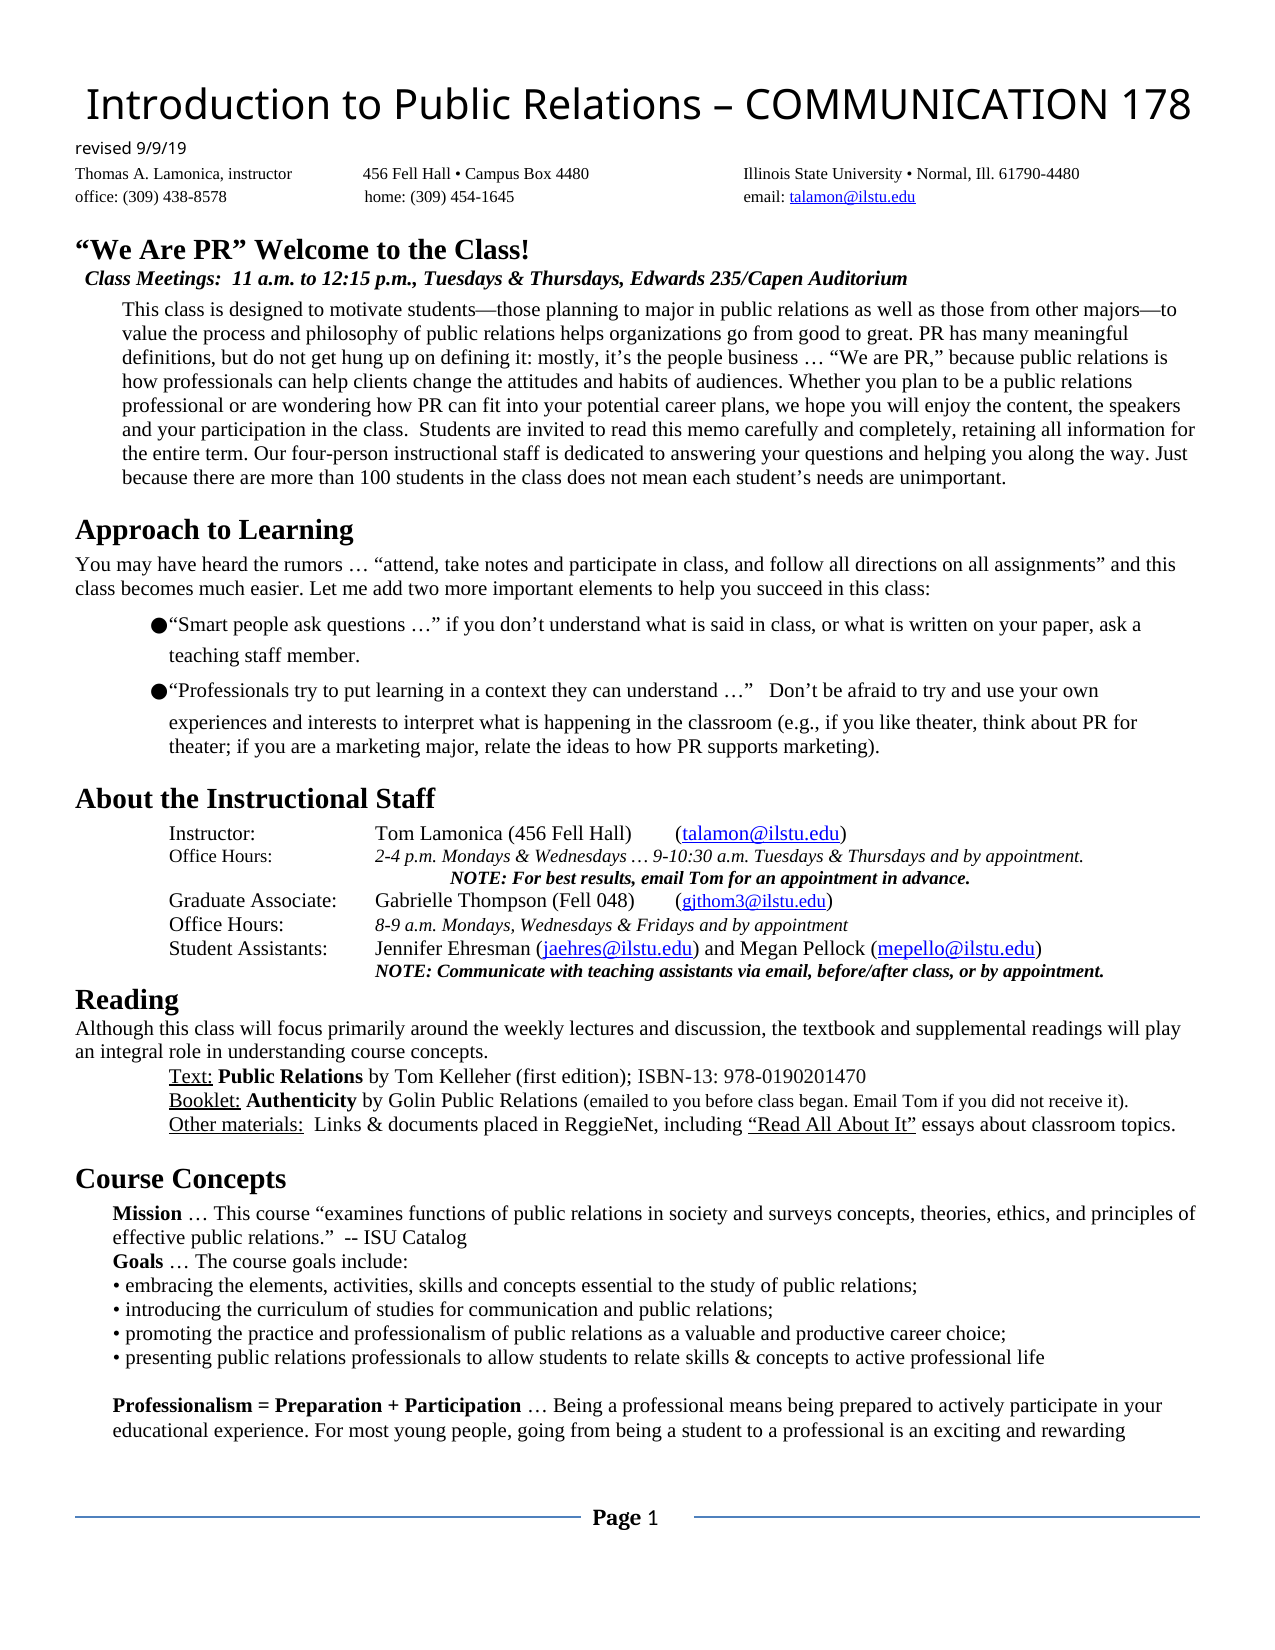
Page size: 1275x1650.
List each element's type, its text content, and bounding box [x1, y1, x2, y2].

text “We Are PR” Welcome to the Class! [75, 232, 1200, 266]
text office: (309) 438-8578 home: (309) 454-1645 email: talamon@ilstu.edu [75, 186, 1200, 206]
text Class Meetings: 11 a.m. to 12:15 p.m., Tuesdays & Thursdays, Edwards 235/Capen Auditorium [75, 266, 1200, 290]
text Student Assistants: Jennifer Ehresman (jaehres@ilstu.edu) and Megan Pellock (mepello@ilstu.edu) [169, 936, 1200, 960]
text • presenting public relations professionals to allow students to relate skills & concepts to active professional life [112, 1345, 1200, 1369]
text Graduate Associate: Gabrielle Thompson (Fell 048) (gjthom3@ilstu.edu) [169, 888, 1200, 912]
text Office Hours: 2-4 p.m. Mondays & Wednesdays … 9-10:30 a.m. Tuesdays & Thursdays and by appointment. [169, 845, 1200, 867]
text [112, 1393, 1200, 1442]
text Instructor: Tom Lamonica (456 Fell Hall) (talamon@ilstu.edu) [169, 821, 1200, 845]
text Other materials: Links & documents placed in ReggieNet, including “Read All About It” essays about classroom topics. [169, 1112, 1200, 1136]
text NOTE: Communicate with teaching assistants via email, before/after class, or by appointment. [169, 960, 1200, 982]
text • introducing the curriculum of studies for communication and public relations; [112, 1297, 1200, 1321]
text Mission … This course “examines functions of public relations in society and surveys concepts, theories, ethics, and principles of effective public relations.” -- ISU Catalog [112, 1201, 1200, 1249]
text Booklet: Authenticity by Golin Public Relations (emailed to you before class began. Email Tom if you did not receive it). [169, 1088, 1200, 1112]
text • promoting the practice and professionalism of public relations as a valuable and productive career choice; [112, 1321, 1200, 1345]
text This class is designed to motivate students—those planning to major in public relations as well as those from other majors—to value the process and philosophy of public relations helps organizations go from good to great. PR has many meaningful definitions, but do not get hung up on defining it: mostly, it’s the people business … “We are PR,” because public relations is how professionals can help clients change the attitudes and habits of audiences. Whether you plan to be a public relations professional or are wondering how PR can fit into your potential career plans, we hope you will enjoy the content, the speakers and your participation in the class. Students are invited to read this memo carefully and completely, retaining all information for the entire term. Our four-person instructional staff is dedicated to answering your questions and helping you along the way. Just because there are more than 100 students in the class does not mean each student’s needs are unimportant. [122, 296, 1200, 489]
text • embracing the elements, activities, skills and concepts essential to the study of public relations; [112, 1273, 1200, 1297]
text Thomas A. Lamonica, instructor 456 Fell Hall • Campus Box 4480 Illinois State University • Normal, Ill. 61790-4480 [75, 163, 1200, 183]
text About the Instructional Staff [75, 781, 1200, 814]
text Introduction to Public Relations – COMMUNICATION 178 revised 9/9/19 [75, 75, 1200, 159]
text Goals … The course goals include: [112, 1249, 1200, 1273]
text Although this class will focus primarily around the weekly lectures and discussion, the textbook and supplemental readings will play an integral role in understanding course concepts. [75, 1015, 1200, 1063]
text You may have heard the rumors … “attend, take notes and participate in class, and follow all directions on all assignments” and this class becomes much easier. Let me add two more important elements to help you succeed in this class: [75, 552, 1200, 600]
text Text: Public Relations by Tom Kelleher (first edition); ISBN-13: 978-0190201470 [169, 1063, 1200, 1088]
text Office Hours: 8-9 a.m. Mondays, Wednesdays & Fridays and by appointment [169, 912, 1200, 936]
list “Professionals try to put learning in a context they can understand …” Don’t be afraid to try and use your own experiences and interests to interpret what is happening in the classroom (e.g., if you like theater, think about PR for theater; if you are a marketing major, relate the ideas to how PR supports marketing). [150, 667, 1200, 758]
text Approach to Learning [75, 512, 1200, 545]
list “Smart people ask questions …” if you don’t understand what is said in class, or what is written on your paper, ask a teaching staff member. [150, 600, 1200, 667]
text Course Concepts [75, 1161, 1200, 1194]
text Reading [75, 982, 1200, 1015]
text NOTE: For best results, email Tom for an appointment in advance. [169, 867, 1200, 888]
